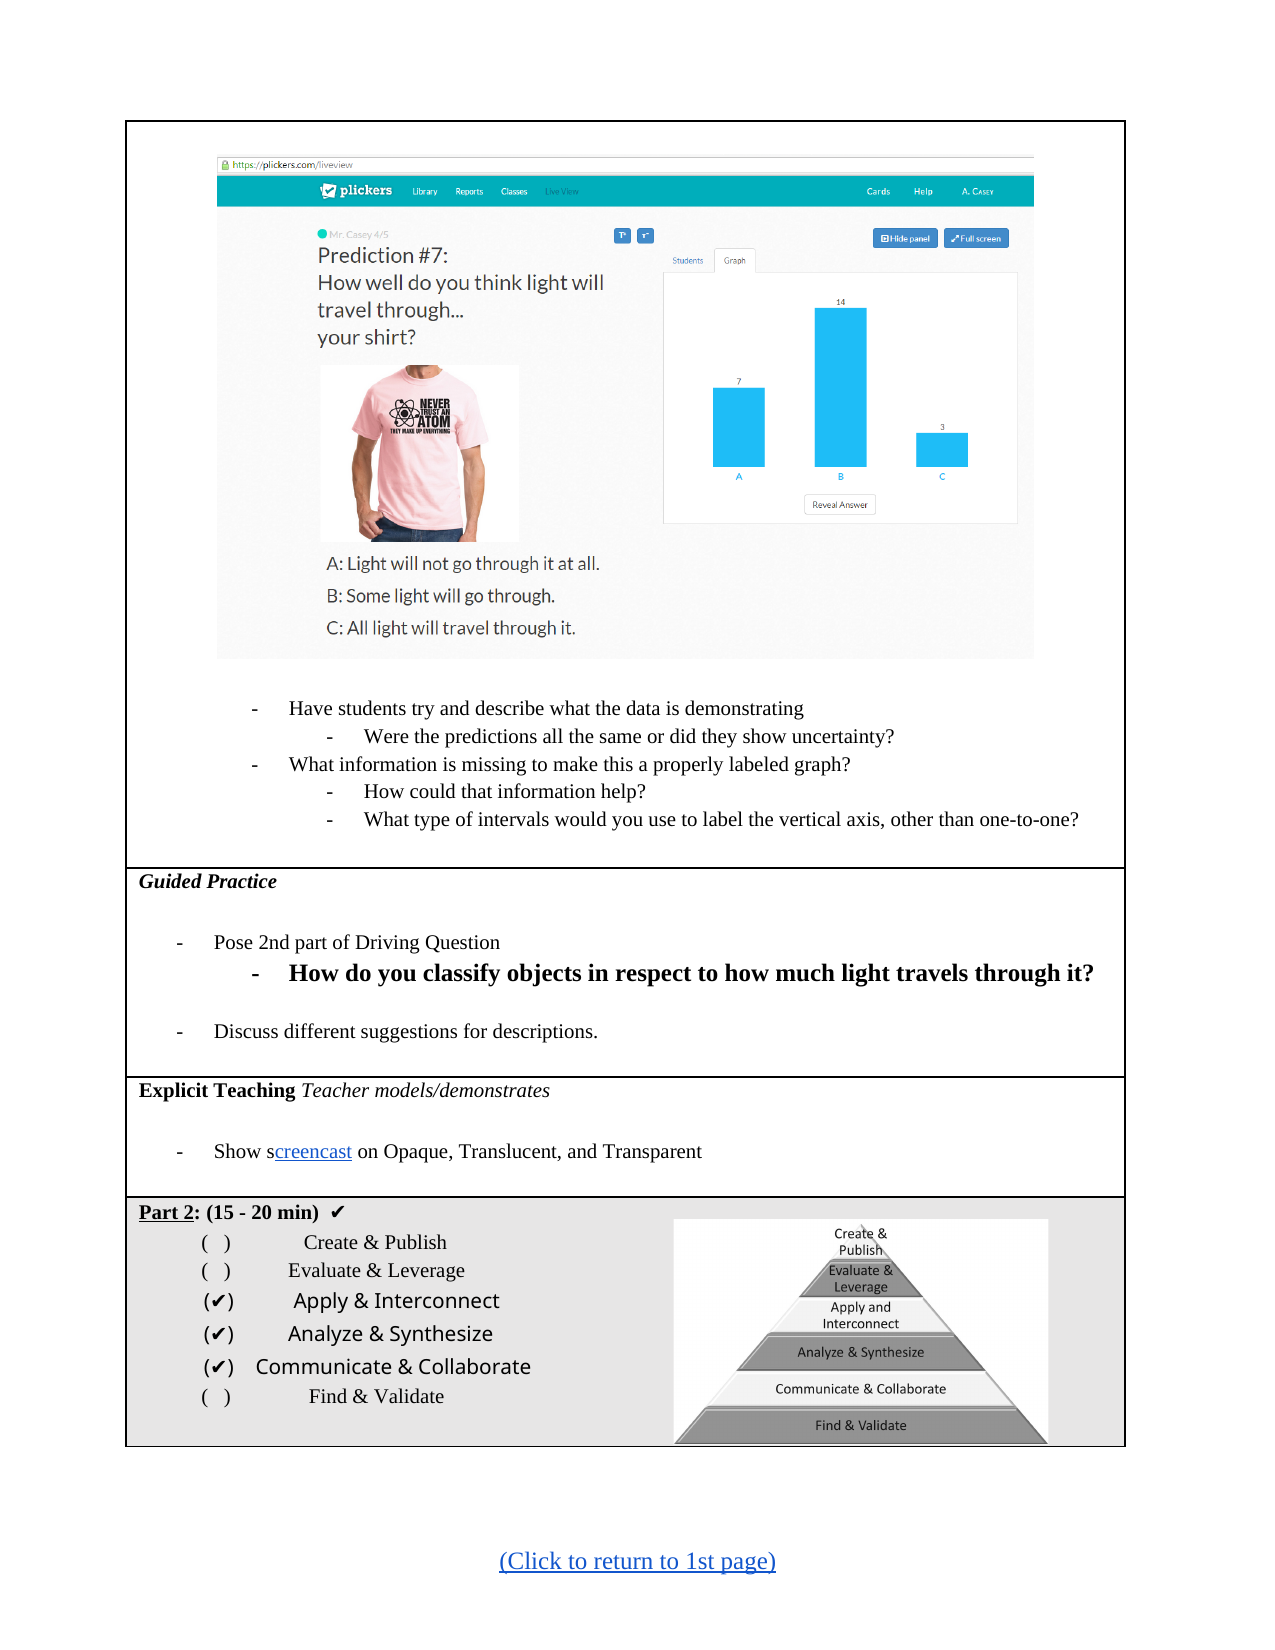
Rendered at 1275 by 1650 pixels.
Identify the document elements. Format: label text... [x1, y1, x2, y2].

picture [217, 154, 1034, 659]
table_cell Guided Practice Pose 2nd part of Driving Question How do you classify objects in respect to how much light travels through it? Discuss different suggestions for descriptions. [127, 869, 1124, 1076]
table_cell Explicit Teaching Teacher models/demonstrates Show screencast on Opaque, Translucent, and Transparent [127, 1078, 1124, 1196]
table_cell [127, 122, 1124, 867]
table_cell Part 2: (15 - 20 min) ✔ ( ) Create & Publish ( ) Evaluate & Leverage (✔) Apply & Interconnect (✔) Analyze & Synthesize (✔) Communicate & Collaborate ( ) Find & Validate [127, 1198, 1124, 1446]
picture [673, 1219, 1049, 1445]
